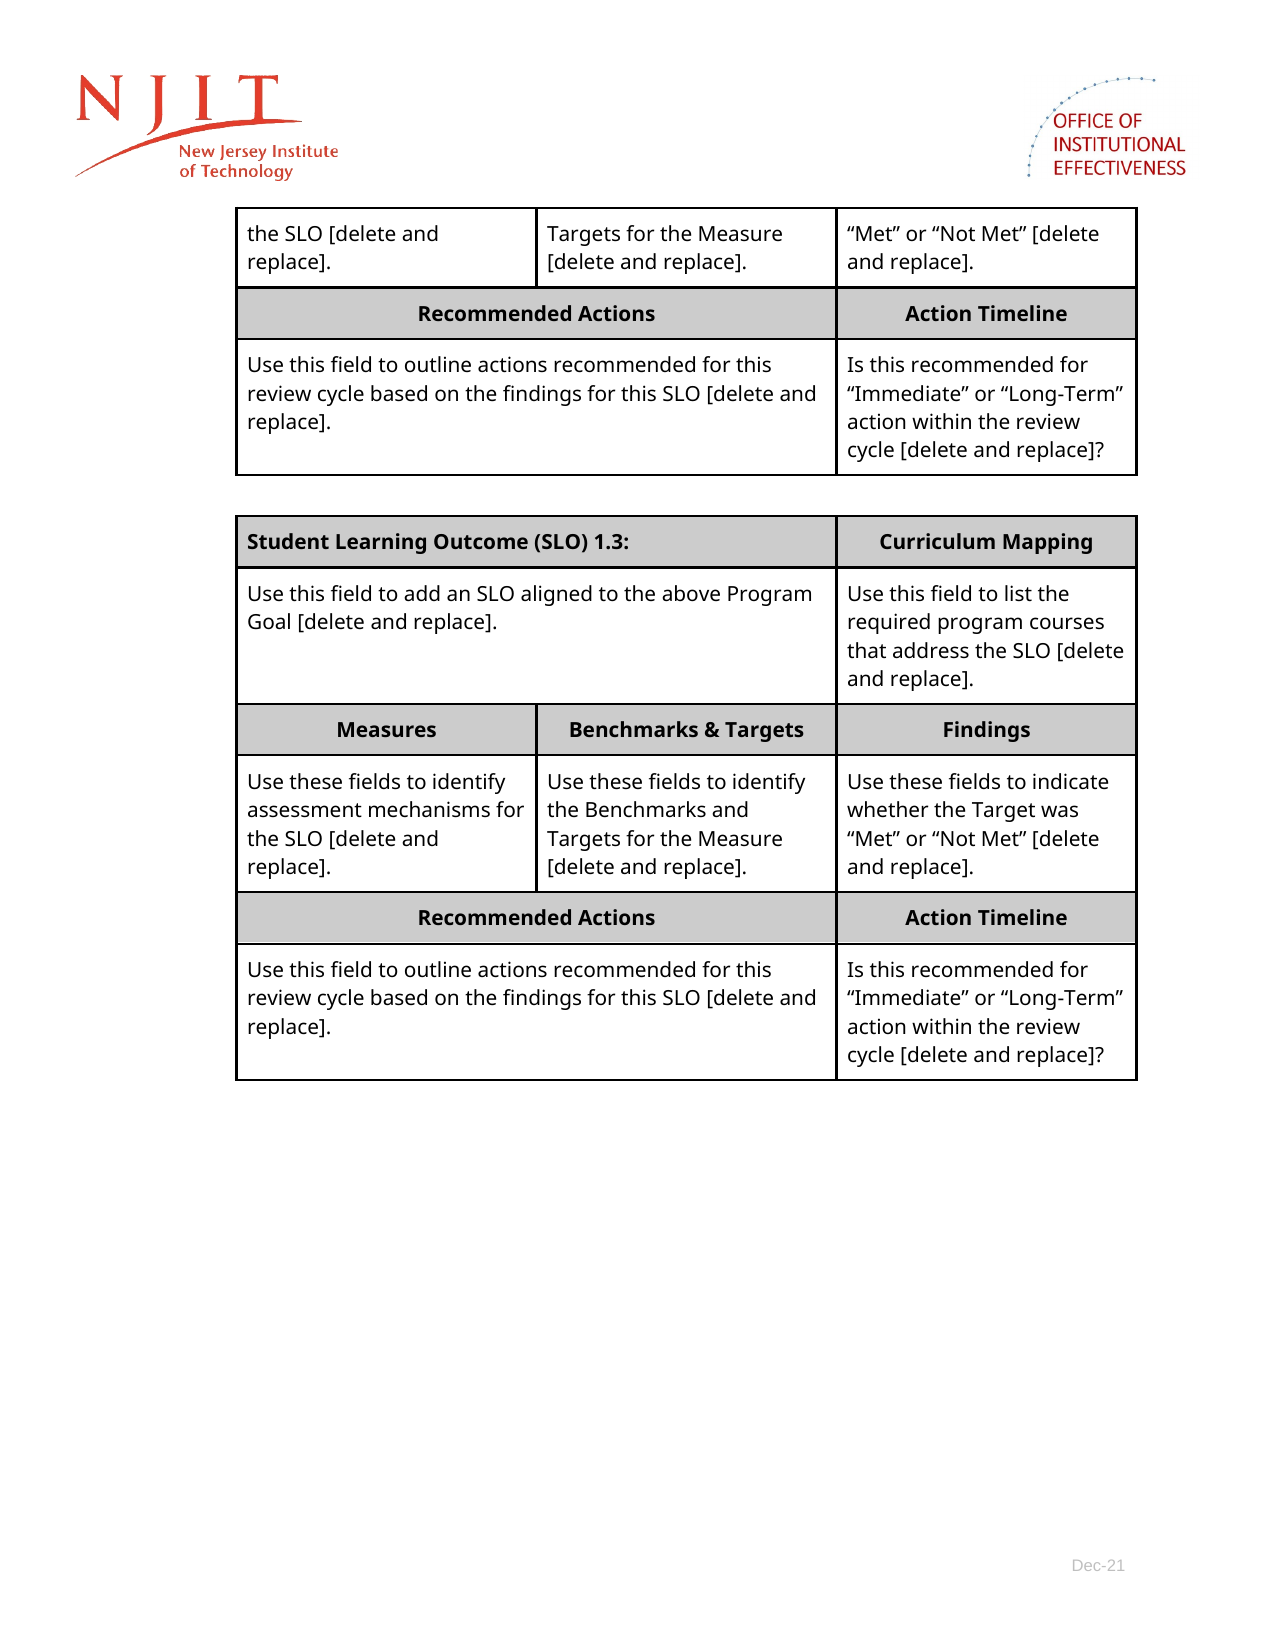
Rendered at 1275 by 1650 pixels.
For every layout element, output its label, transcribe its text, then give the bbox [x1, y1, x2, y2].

table_cell Use these fields to identify the Benchmarks and Targets for the Measure [delete and replace]. [538, 209, 835, 286]
table_cell Use these fields to indicate whether the Target was “Met” or “Not Met” [delete and replace]. [838, 756, 1135, 891]
table_cell Use these fields to identify assessment mechanisms for the SLO [delete and replace]. [238, 756, 535, 891]
table_cell Use this field to outline actions recommended for this review cycle based on the findings for this SLO [delete and replace]. [238, 945, 835, 1079]
picture [1022, 75, 1200, 180]
table_cell Use this field to outline actions recommended for this review cycle based on the findings for this SLO [delete and replace]. [238, 340, 835, 474]
table_cell Benchmarks & Targets [538, 705, 835, 754]
table_cell Action Timeline [838, 893, 1135, 942]
table_cell Use these fields to indicate whether the Target was “Met” or “Not Met” [delete and replace]. [838, 209, 1135, 286]
table_cell Is this recommended for “Immediate” or “Long-Term” action within the review cycle [delete and replace]? [838, 340, 1135, 474]
table_cell Measures [238, 705, 535, 754]
table_cell Recommended Actions [238, 289, 835, 338]
table_header Curriculum Mapping [838, 517, 1135, 566]
table_cell Recommended Actions [238, 893, 835, 942]
table_cell Use these fields to identify assessment mechanisms for the SLO [delete and replace]. [238, 209, 535, 286]
table_cell Use these fields to identify the Benchmarks and Targets for the Measure [delete and replace]. [538, 756, 835, 891]
table_cell Is this recommended for “Immediate” or “Long-Term” action within the review cycle [delete and replace]? [838, 945, 1135, 1079]
picture [75, 75, 338, 181]
table_header Student Learning Outcome (SLO) 1.3: [238, 517, 835, 566]
table_cell Findings [838, 705, 1135, 754]
table_cell Use this field to list the required program courses that address the SLO [delete and replace]. [838, 569, 1135, 703]
table_cell Action Timeline [838, 289, 1135, 338]
table_cell Use this field to add an SLO aligned to the above Program Goal [delete and replace]. [238, 569, 835, 703]
